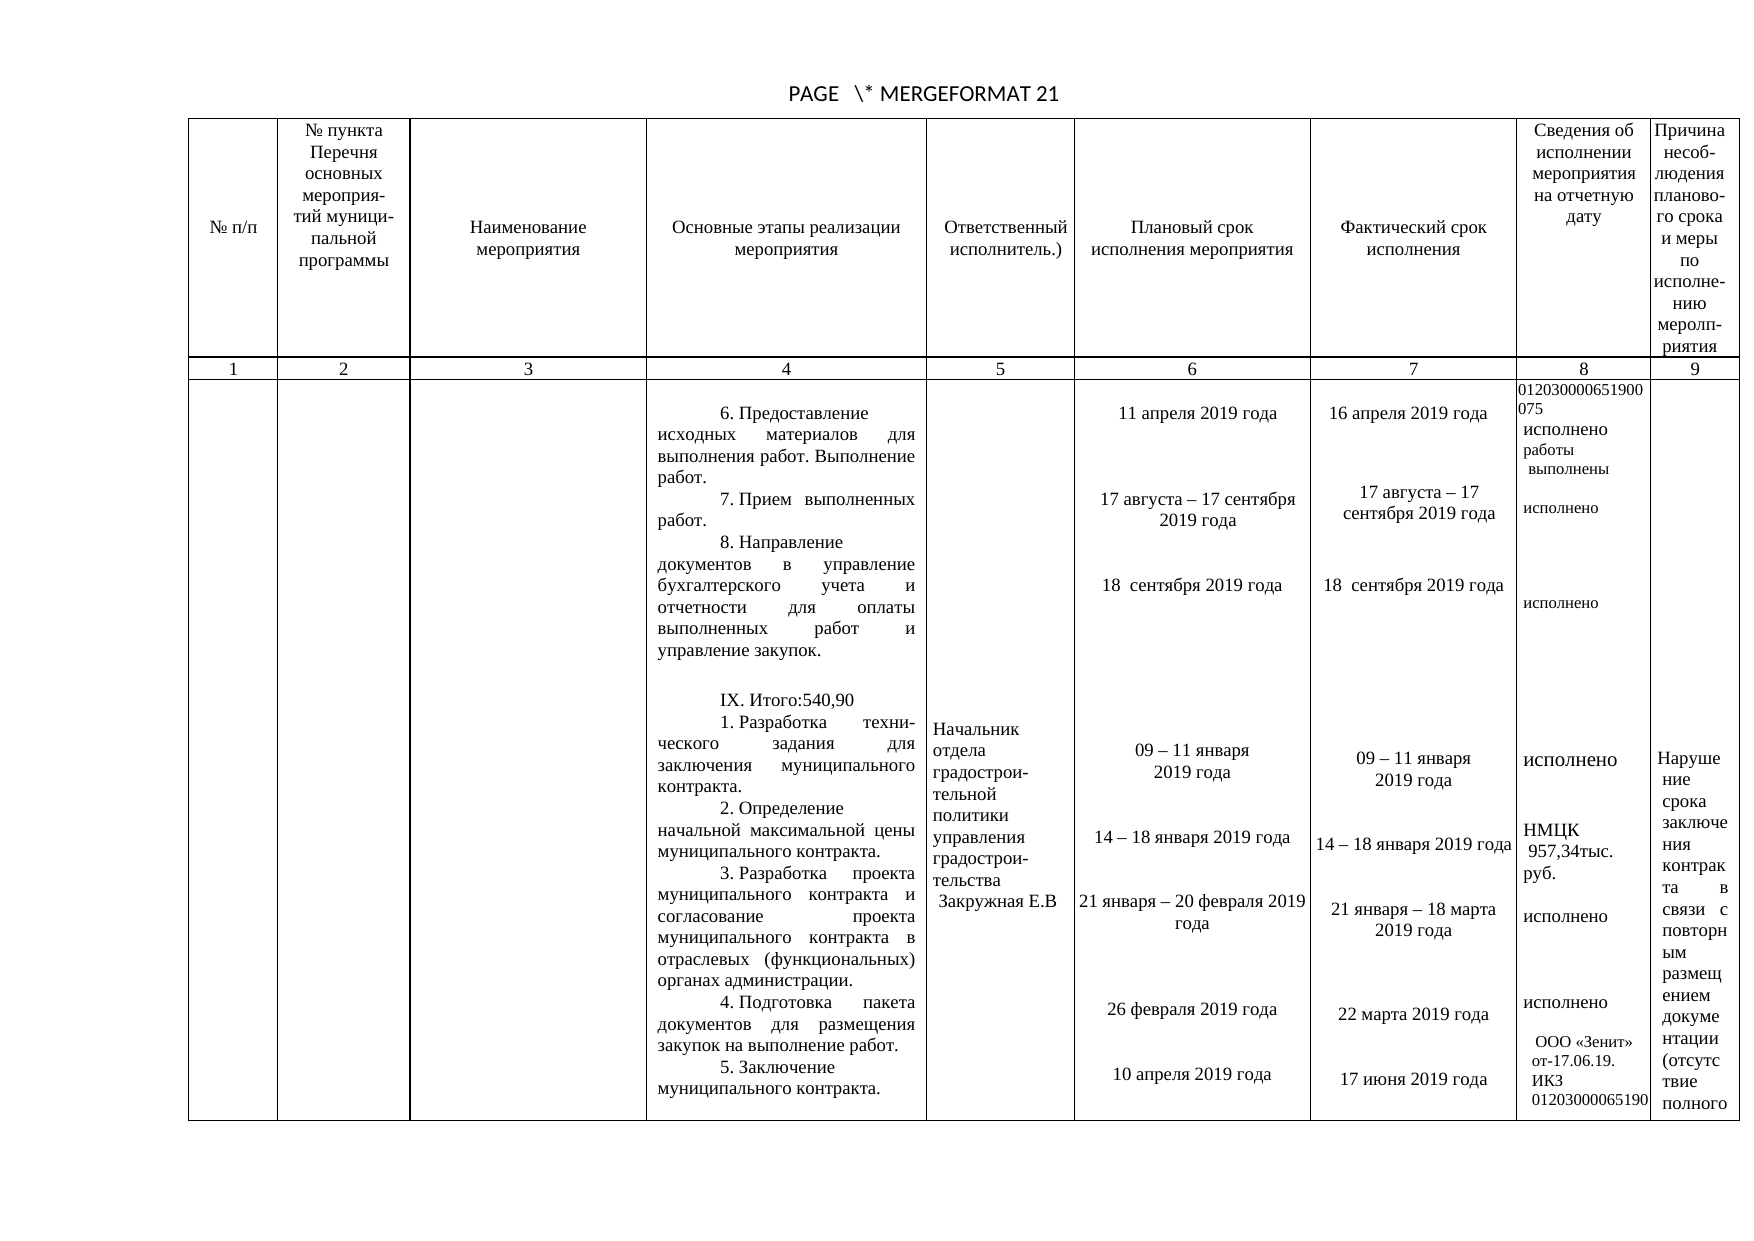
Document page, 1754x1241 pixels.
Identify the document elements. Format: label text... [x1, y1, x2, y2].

table_header Фактический срок исполнения [1311, 119, 1516, 356]
table_cell 1 [189, 358, 277, 379]
table_cell [189, 380, 277, 1120]
table_header Сведения об исполнении мероприятия на отчетную дату [1517, 119, 1650, 356]
table_cell 2 [278, 358, 409, 379]
table_header Наименование мероприятия [411, 119, 646, 356]
table_header № п/п [189, 119, 277, 356]
table_header Основные этапы реализации мероприятия [647, 119, 926, 356]
table_header Плановый срок исполнения мероприятия [1075, 119, 1310, 356]
table_header Ответственный исполнитель.) [927, 119, 1074, 356]
table_cell 9 [1651, 358, 1739, 379]
table_header № пункта Перечня основных мероприя-тий муници-пальной программы [278, 119, 409, 356]
table_cell 3 [411, 358, 646, 379]
table_cell 7 [1311, 358, 1516, 379]
table_header Причина несоб-людения планово-го срока и меры по исполне-нию меролп-риятия [1651, 119, 1739, 356]
table_cell 4 [647, 358, 926, 379]
table_cell 6 [1075, 358, 1310, 379]
table_cell 5 [927, 358, 1074, 379]
table_cell 8 [1517, 358, 1650, 379]
